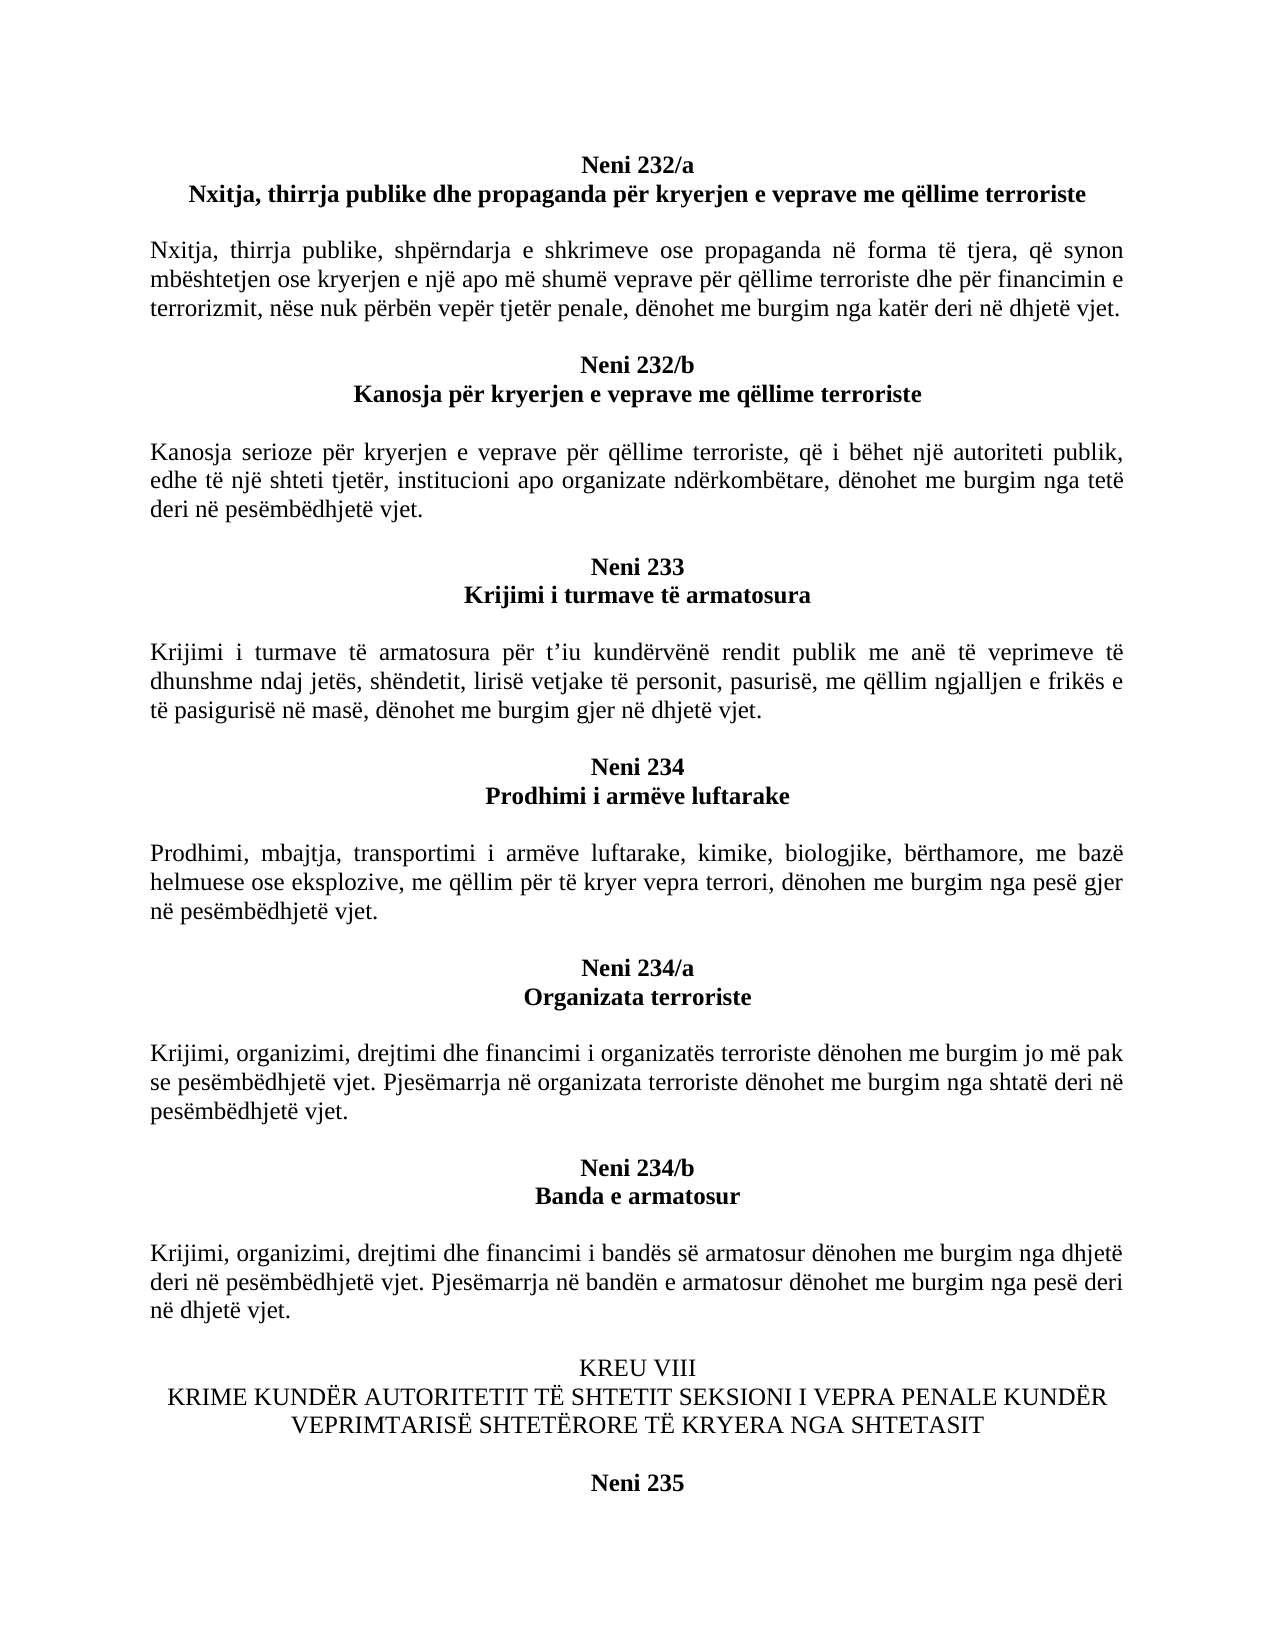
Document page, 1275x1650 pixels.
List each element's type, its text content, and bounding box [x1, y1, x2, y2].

text Prodhimi, mbajtja, transportimi i armëve luftarake, kimike, biologjike, bërthamore, me bazë helmuese ose eksplozive, me qëllim për të kryer vepra terrori, dënohen me burgim nga pesë gjer në pesëmbëdhjetë vjet. [150, 838, 1125, 925]
text Krijimi i turmave të armatosura për t’iu kundërvënë rendit publik me anë të veprimeve të dhunshme ndaj jetës, shëndetit, lirisë vetjake të personit, pasurisë, me qëllim ngjalljen e frikës e të pasigurisë në masë, dënohet me burgim gjer në dhjetë vjet. [150, 637, 1125, 723]
text Krijimi i turmave të armatosura [150, 581, 1125, 609]
text Krijimi, organizimi, drejtimi dhe financimi i organizatës terroriste dënohen me burgim jo më pak se pesëmbëdhjetë vjet. Pjesëmarrja në organizata terroriste dënohet me burgim nga shtatë deri në pesëmbëdhjetë vjet. [150, 1038, 1125, 1124]
text Krijimi, organizimi, drejtimi dhe financimi i bandës së armatosur dënohen me burgim nga dhjetë deri në pesëmbëdhjetë vjet. Pjesëmarrja në bandën e armatosur dënohet me burgim nga pesë deri në dhjetë vjet. [150, 1238, 1125, 1324]
text Neni 235 [150, 1468, 1125, 1497]
text Nxitja, thirrja publike, shpërndarja e shkrimeve ose propaganda në forma të tjera, që synon mbështetjen ose kryerjen e një apo më shumë veprave për qëllime terroriste dhe për financimin e terrorizmit, nëse nuk përbën vepër tjetër penale, dënohet me burgim nga katër deri në dhjetë vjet. [150, 236, 1125, 322]
text Neni 232/b [150, 351, 1125, 379]
text KREU VIII [150, 1353, 1125, 1382]
text Kanosja serioze për kryerjen e veprave për qëllime terroriste, që i bëhet një autoriteti publik, edhe të një shteti tjetër, institucioni apo organizate ndërkombëtare, dënohet me burgim nga tetë deri në pesëmbëdhjetë vjet. [150, 437, 1125, 523]
text Organizata terroriste [150, 982, 1125, 1010]
text Neni 234 [150, 752, 1125, 781]
text Neni 234/b [150, 1153, 1125, 1181]
text Kanosja për kryerjen e veprave me qëllime terroriste [150, 379, 1125, 408]
text Neni 232/a [150, 150, 1125, 179]
text Neni 233 [150, 552, 1125, 581]
text Prodhimi i armëve luftarake [150, 781, 1125, 810]
text Banda e armatosur [150, 1181, 1125, 1210]
text Neni 234/a [150, 953, 1125, 982]
text Nxitja, thirrja publike dhe propaganda për kryerjen e veprave me qëllime terroriste [150, 179, 1125, 207]
text KRIME KUNDËR AUTORITETIT TË SHTETIT SEKSIONI I VEPRA PENALE KUNDËR VEPRIMTARISË SHTETËRORE TË KRYERA NGA SHTETASIT [150, 1382, 1125, 1439]
